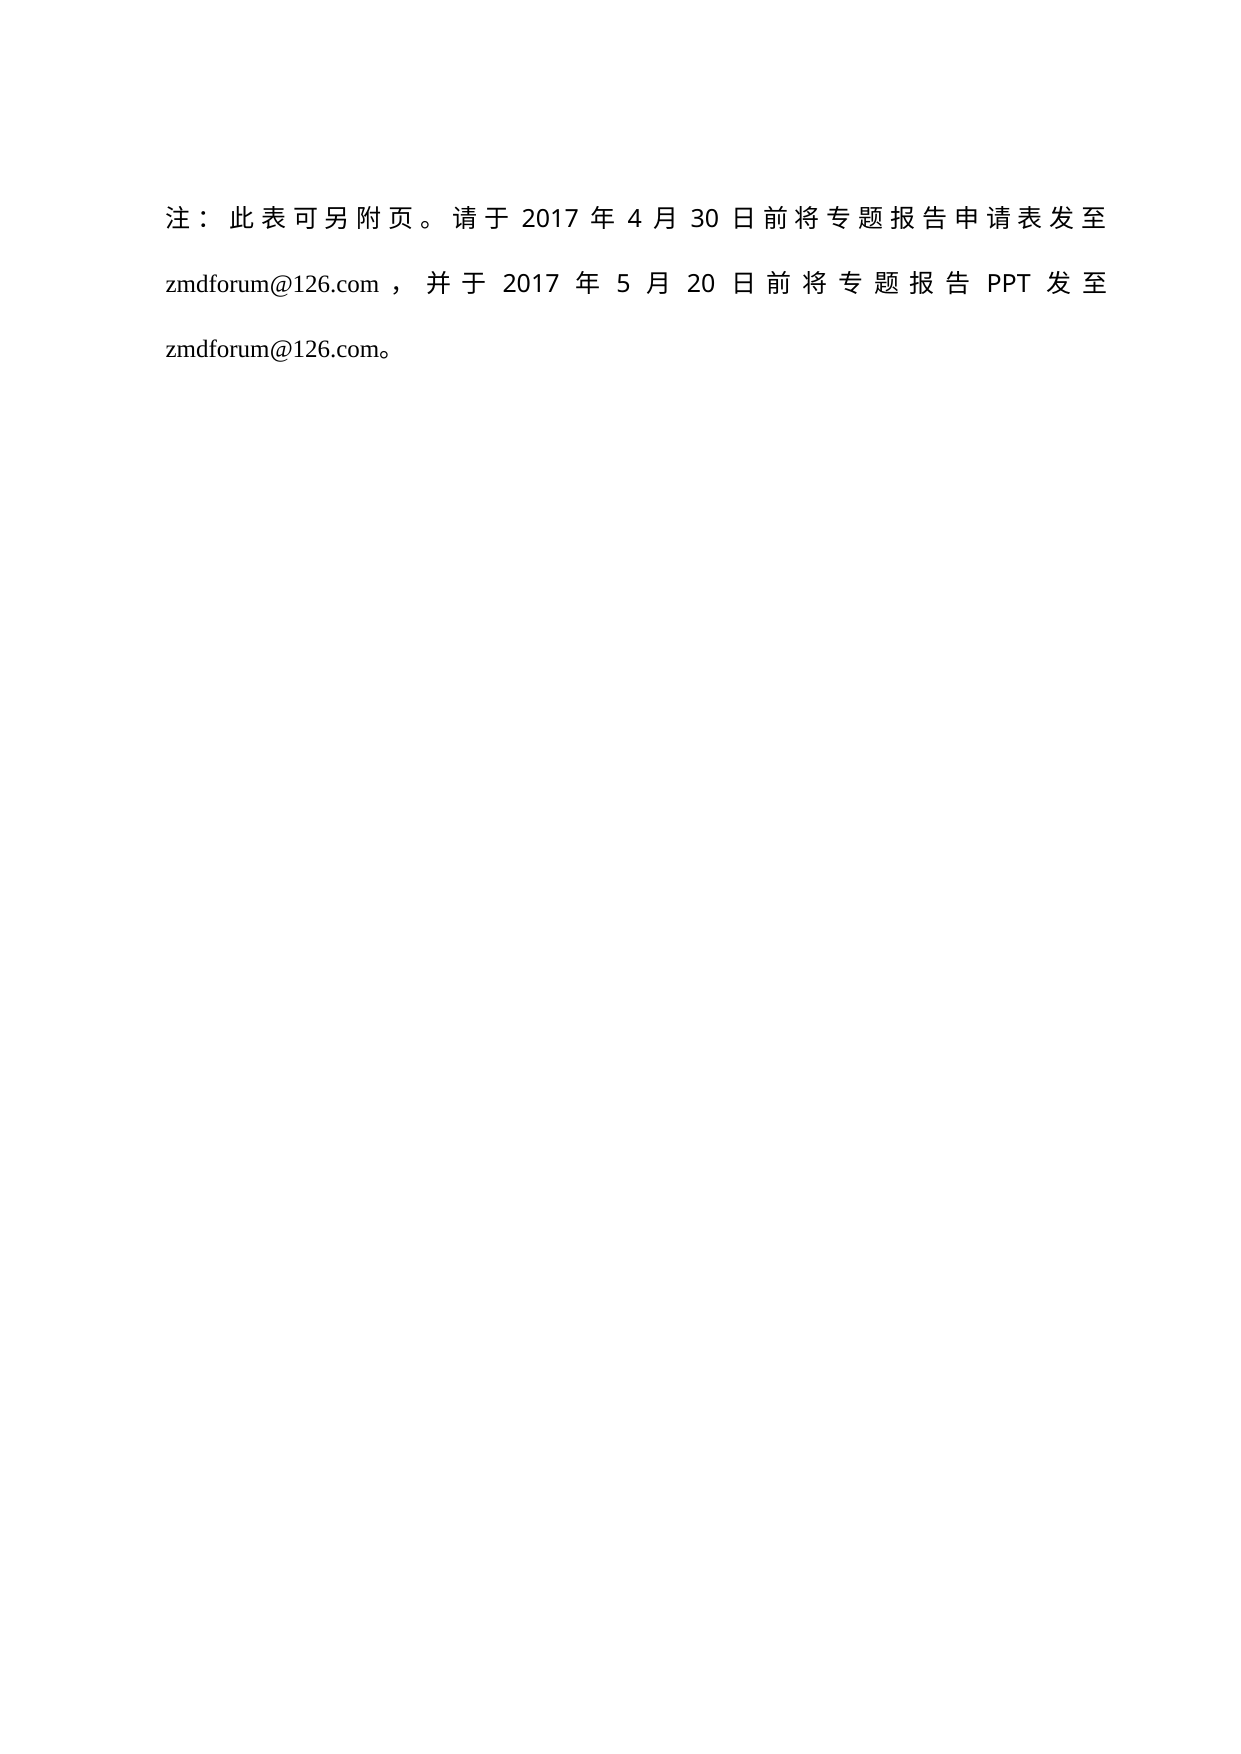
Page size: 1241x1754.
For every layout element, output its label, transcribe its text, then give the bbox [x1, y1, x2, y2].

text 注：此表可另附页。请于2017年4月30日前将专题报告申请表发至zmdforum@126.com，并于2017年5月20日前将专题报告PPT发至zmdforum@126.com。 [165, 184, 1107, 379]
